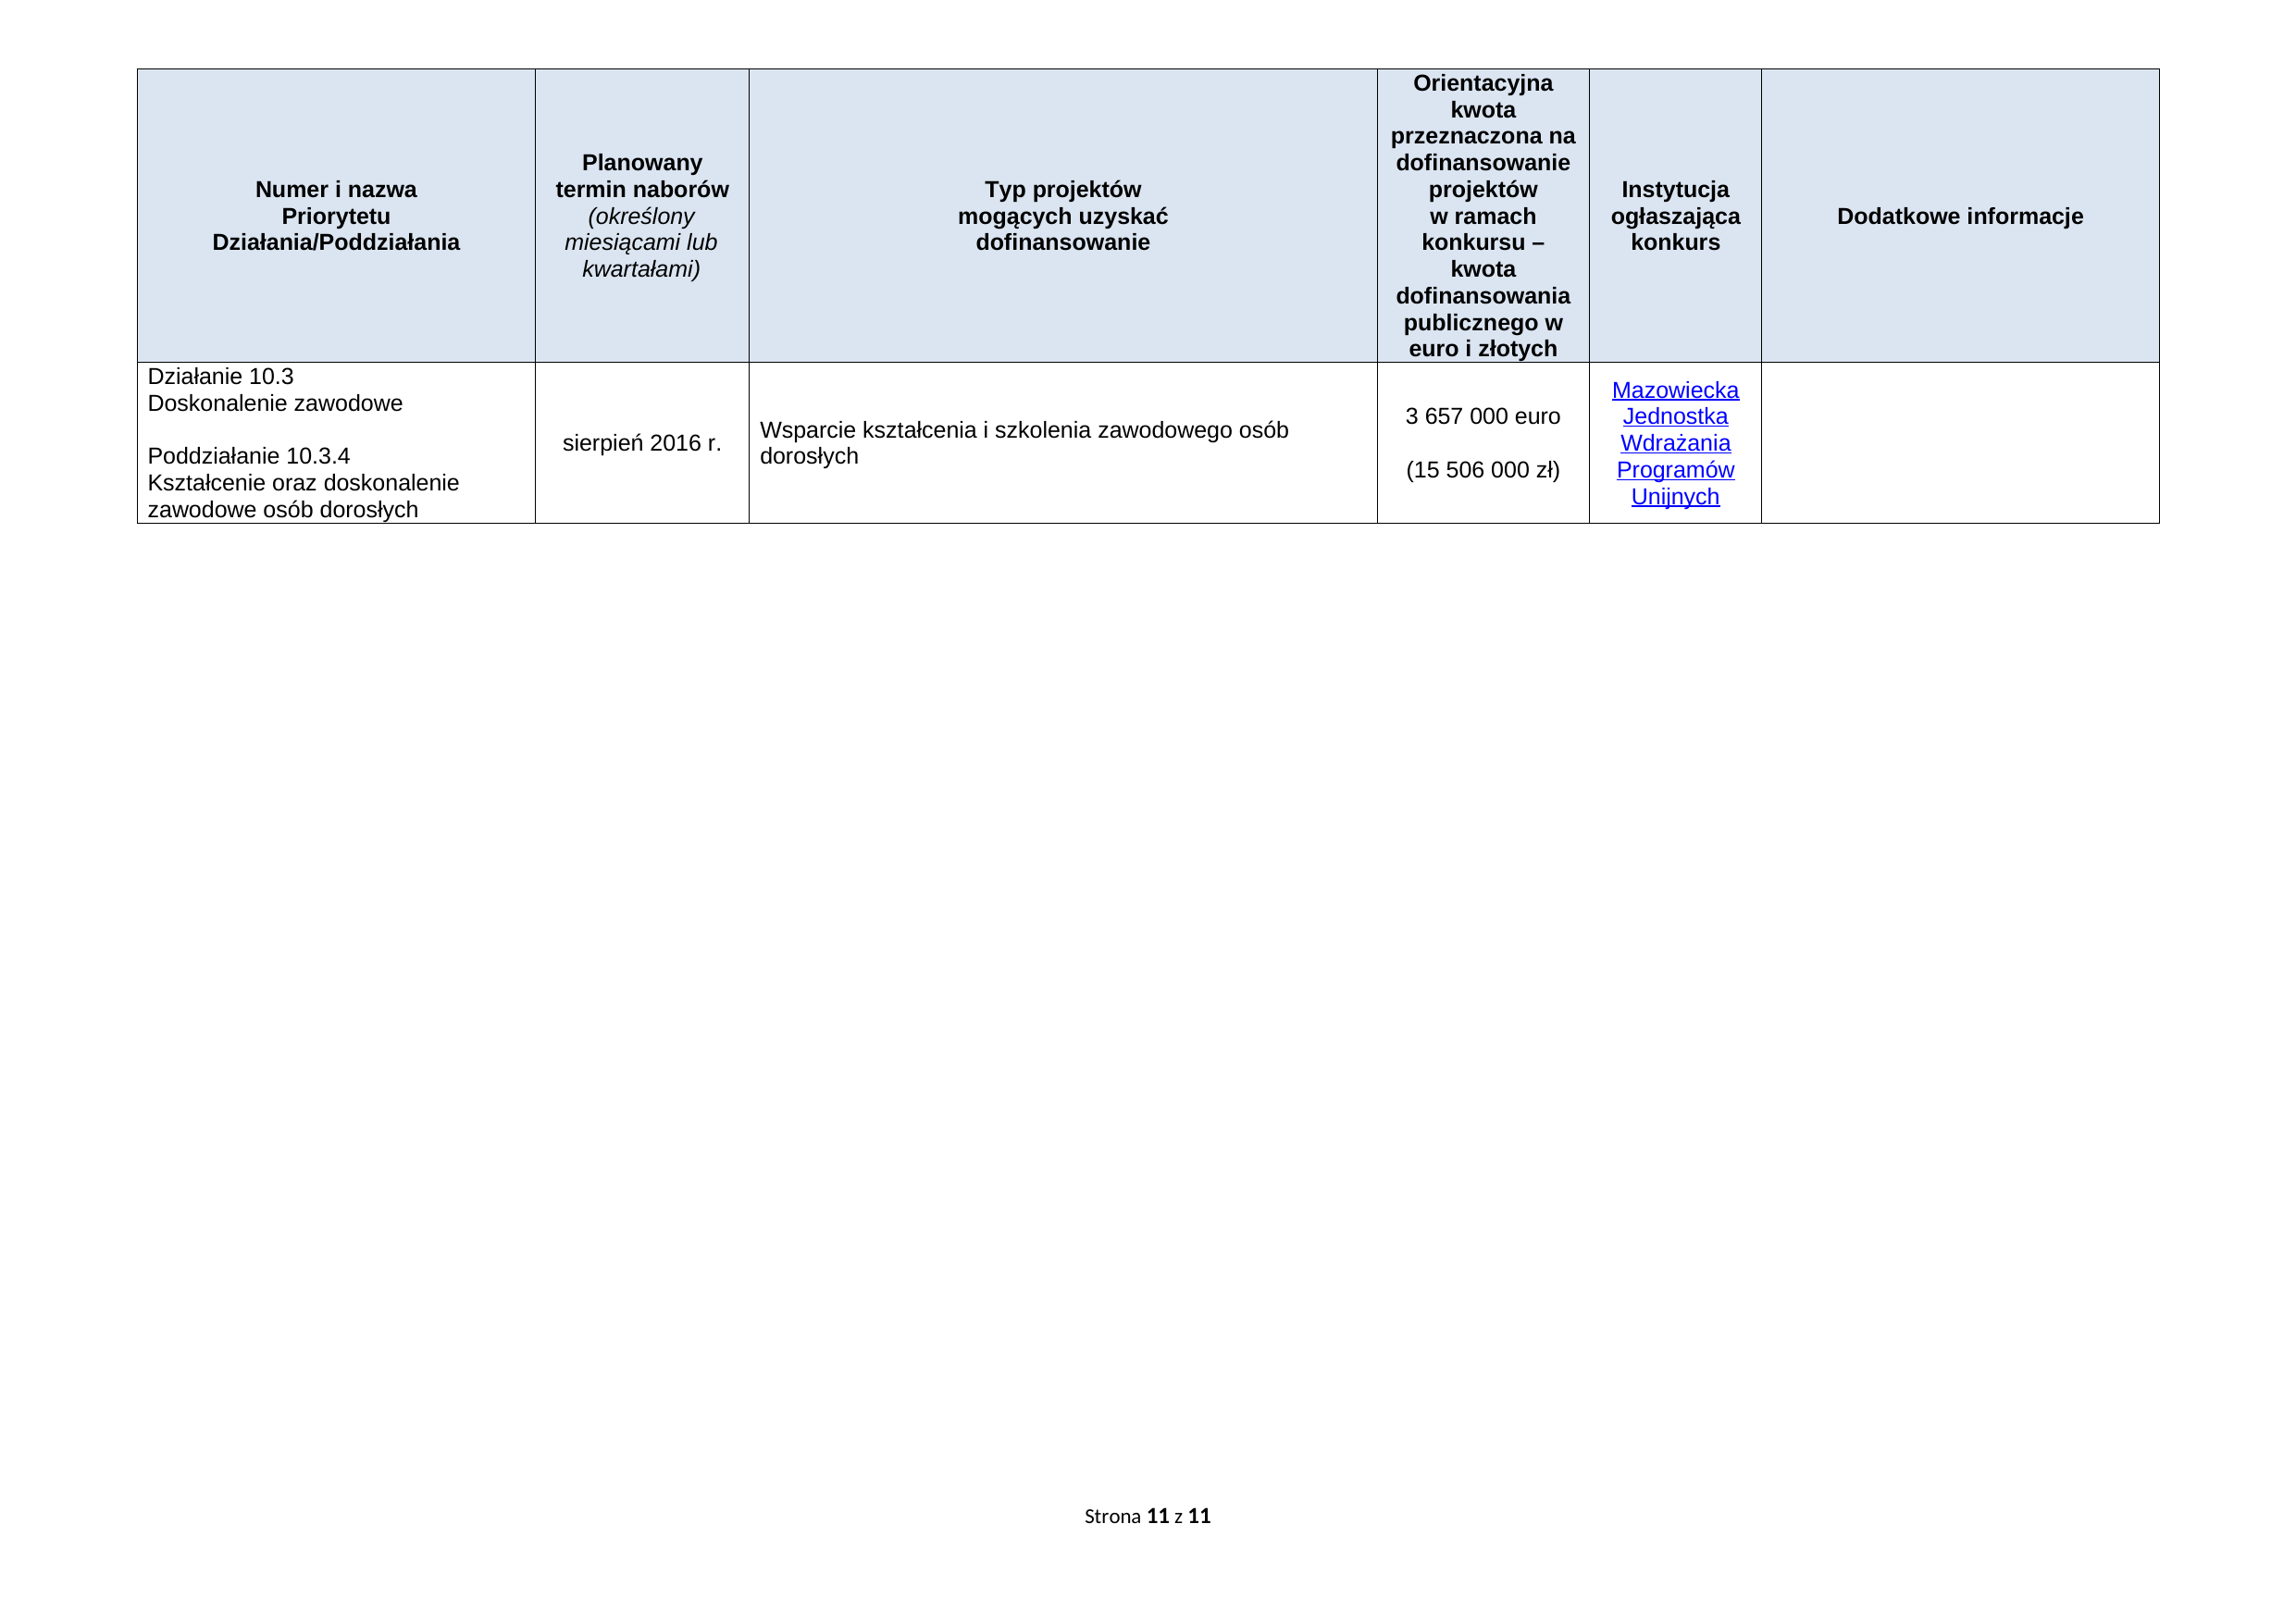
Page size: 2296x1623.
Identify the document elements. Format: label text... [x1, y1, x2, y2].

table_cell sierpień 2016 r. [536, 363, 749, 523]
table_header Orientacyjna kwota przeznaczona na dofinansowanie projektów w ramach konkursu – kwota dofinansowania publicznego w euro i złotych [1378, 69, 1589, 362]
table_cell Wsparcie kształcenia i szkolenia zawodowego osób dorosłych [750, 363, 1377, 523]
table_header Instytucja ogłaszająca konkurs [1590, 69, 1761, 362]
table_cell 3 657 000 euro (15 506 000 zł) [1378, 363, 1589, 523]
table_header Planowany termin naborów (określony miesiącami lub kwartałami) [536, 69, 749, 362]
table_header Numer i nazwa Priorytetu Działania/Poddziałania [138, 69, 535, 362]
table_header Dodatkowe informacje [1762, 69, 2159, 362]
table_header Typ projektów mogących uzyskać dofinansowanie [750, 69, 1377, 362]
table_cell Mazowiecka Jednostka Wdrażania Programów Unijnych [1590, 363, 1761, 523]
table_cell [1762, 363, 2159, 523]
table_cell Działanie 10.3 Doskonalenie zawodowe Poddziałanie 10.3.4 Kształcenie oraz doskonalenie zawodowe osób dorosłych [138, 363, 535, 523]
